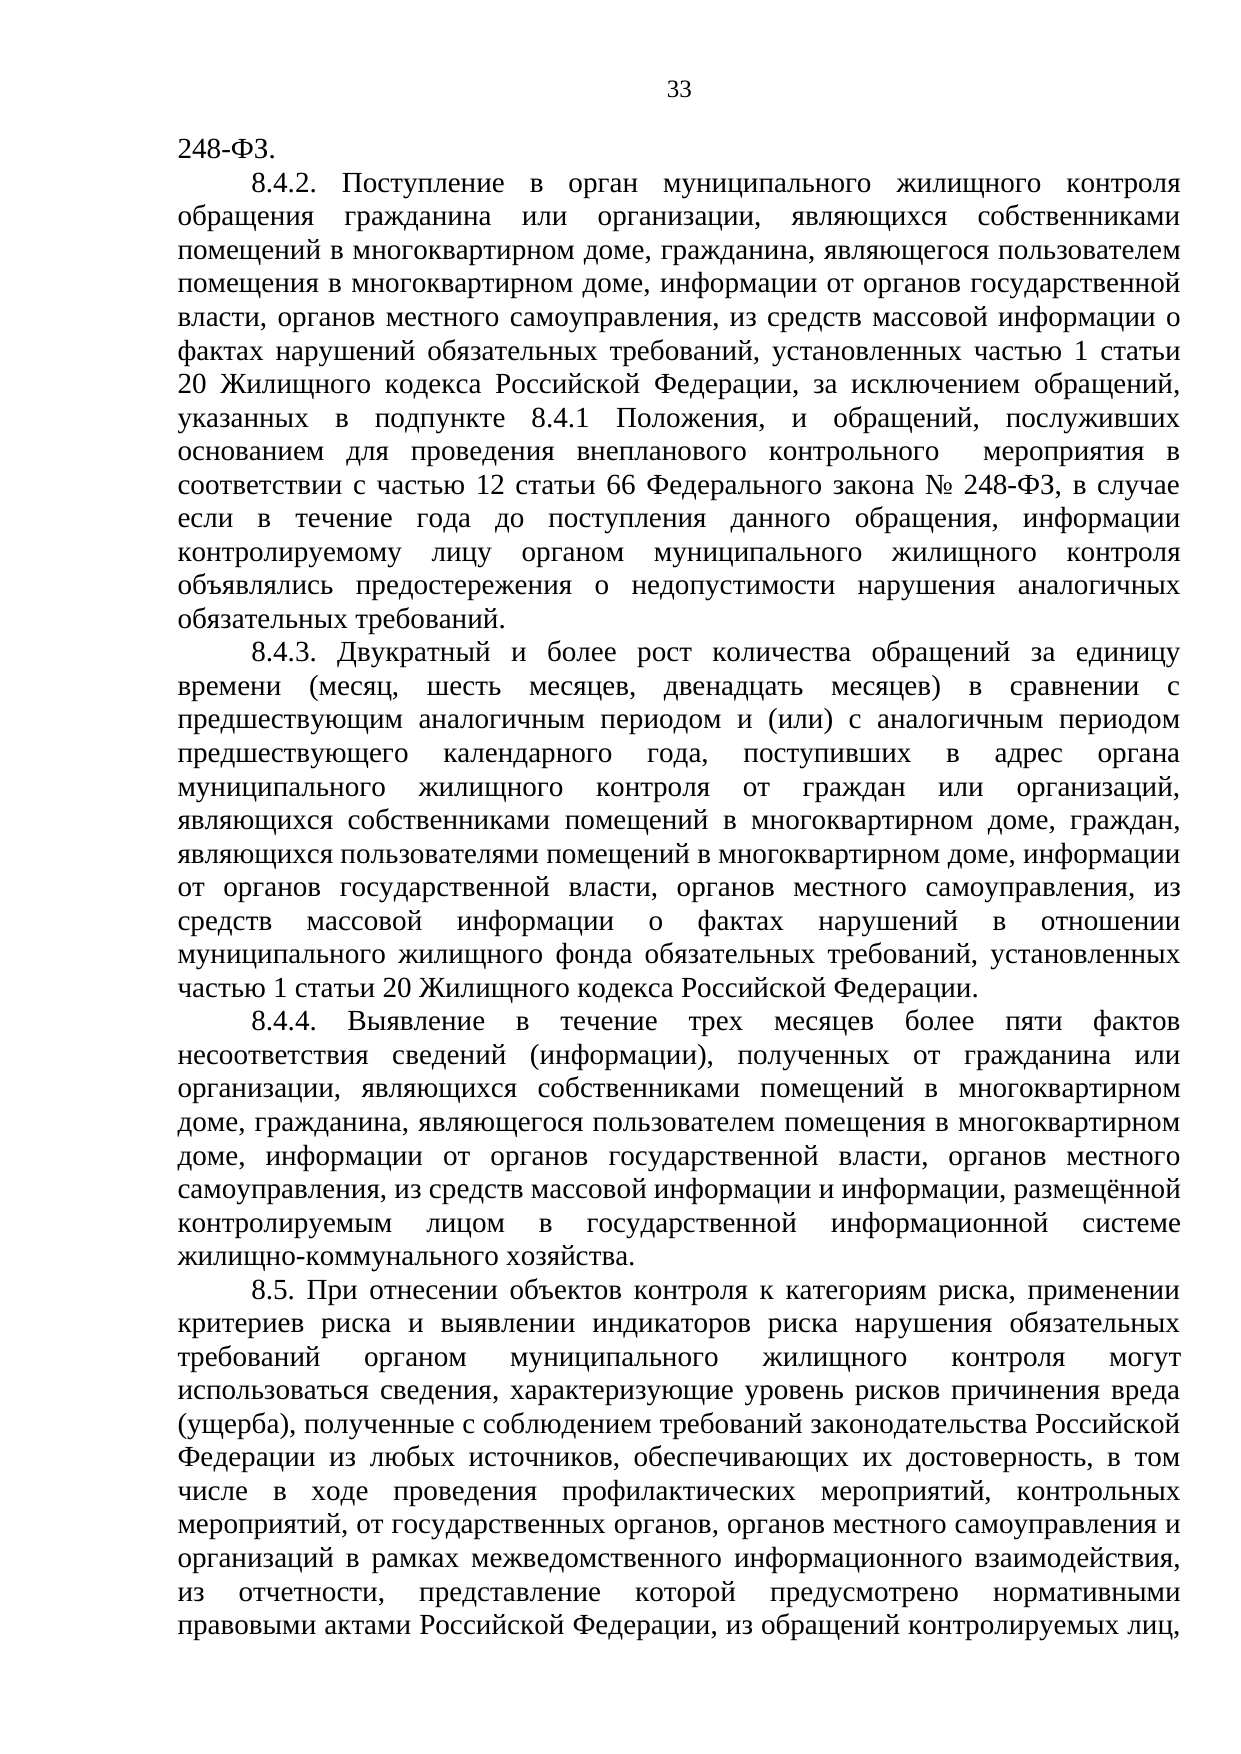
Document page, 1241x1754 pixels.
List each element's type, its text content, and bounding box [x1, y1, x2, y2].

text 8.4.3. Двукратный и более рост количества обращений за единицу времени (месяц, шесть месяцев, двенадцать месяцев) в сравнении с предшествующим аналогичным периодом и (или) с аналогичным периодом предшествующего календарного года, поступивших в адрес органа муниципального жилищного контроля от граждан или организаций, являющихся собственниками помещений в многоквартирном доме, граждан, являющихся пользователями помещений в многоквартирном доме, информации от органов государственной власти, органов местного самоуправления, из средств массовой информации о фактах нарушений в отношении муниципального жилищного фонда обязательных требований, установленных частью 1 статьи 20 Жилищного кодекса Российской Федерации. [177, 634, 1181, 1003]
text 8.4.4. Выявление в течение трех месяцев более пяти фактов несоответствия сведений (информации), полученных от гражданина или организации, являющихся собственниками помещений в многоквартирном доме, гражданина, являющегося пользователем помещения в многоквартирном доме, информации от органов государственной власти, органов местного самоуправления, из средств массовой информации и информации, размещённой контролируемым лицом в государственной информационной системе жилищно-коммунального хозяйства. [177, 1003, 1181, 1272]
text 8.4.2. Поступление в орган муниципального жилищного контроля обращения гражданина или организации, являющихся собственниками помещений в многоквартирном доме, гражданина, являющегося пользователем помещения в многоквартирном доме, информации от органов государственной власти, органов местного самоуправления, из средств массовой информации о фактах нарушений обязательных требований, установленных частью 1 статьи 20 Жилищного кодекса Российской Федерации, за исключением обращений, указанных в подпункте 8.4.1 Положения, и обращений, послуживших основанием для проведения внепланового контрольного мероприятия в соответствии с частью 12 статьи 66 Федерального закона № 248-ФЗ, в случае если в течение года до поступления данного обращения, информации контролируемому лицу органом муниципального жилищного контроля объявлялись предостережения о недопустимости нарушения аналогичных обязательных требований. [177, 165, 1181, 634]
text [177, 131, 1181, 165]
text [177, 1272, 1181, 1641]
